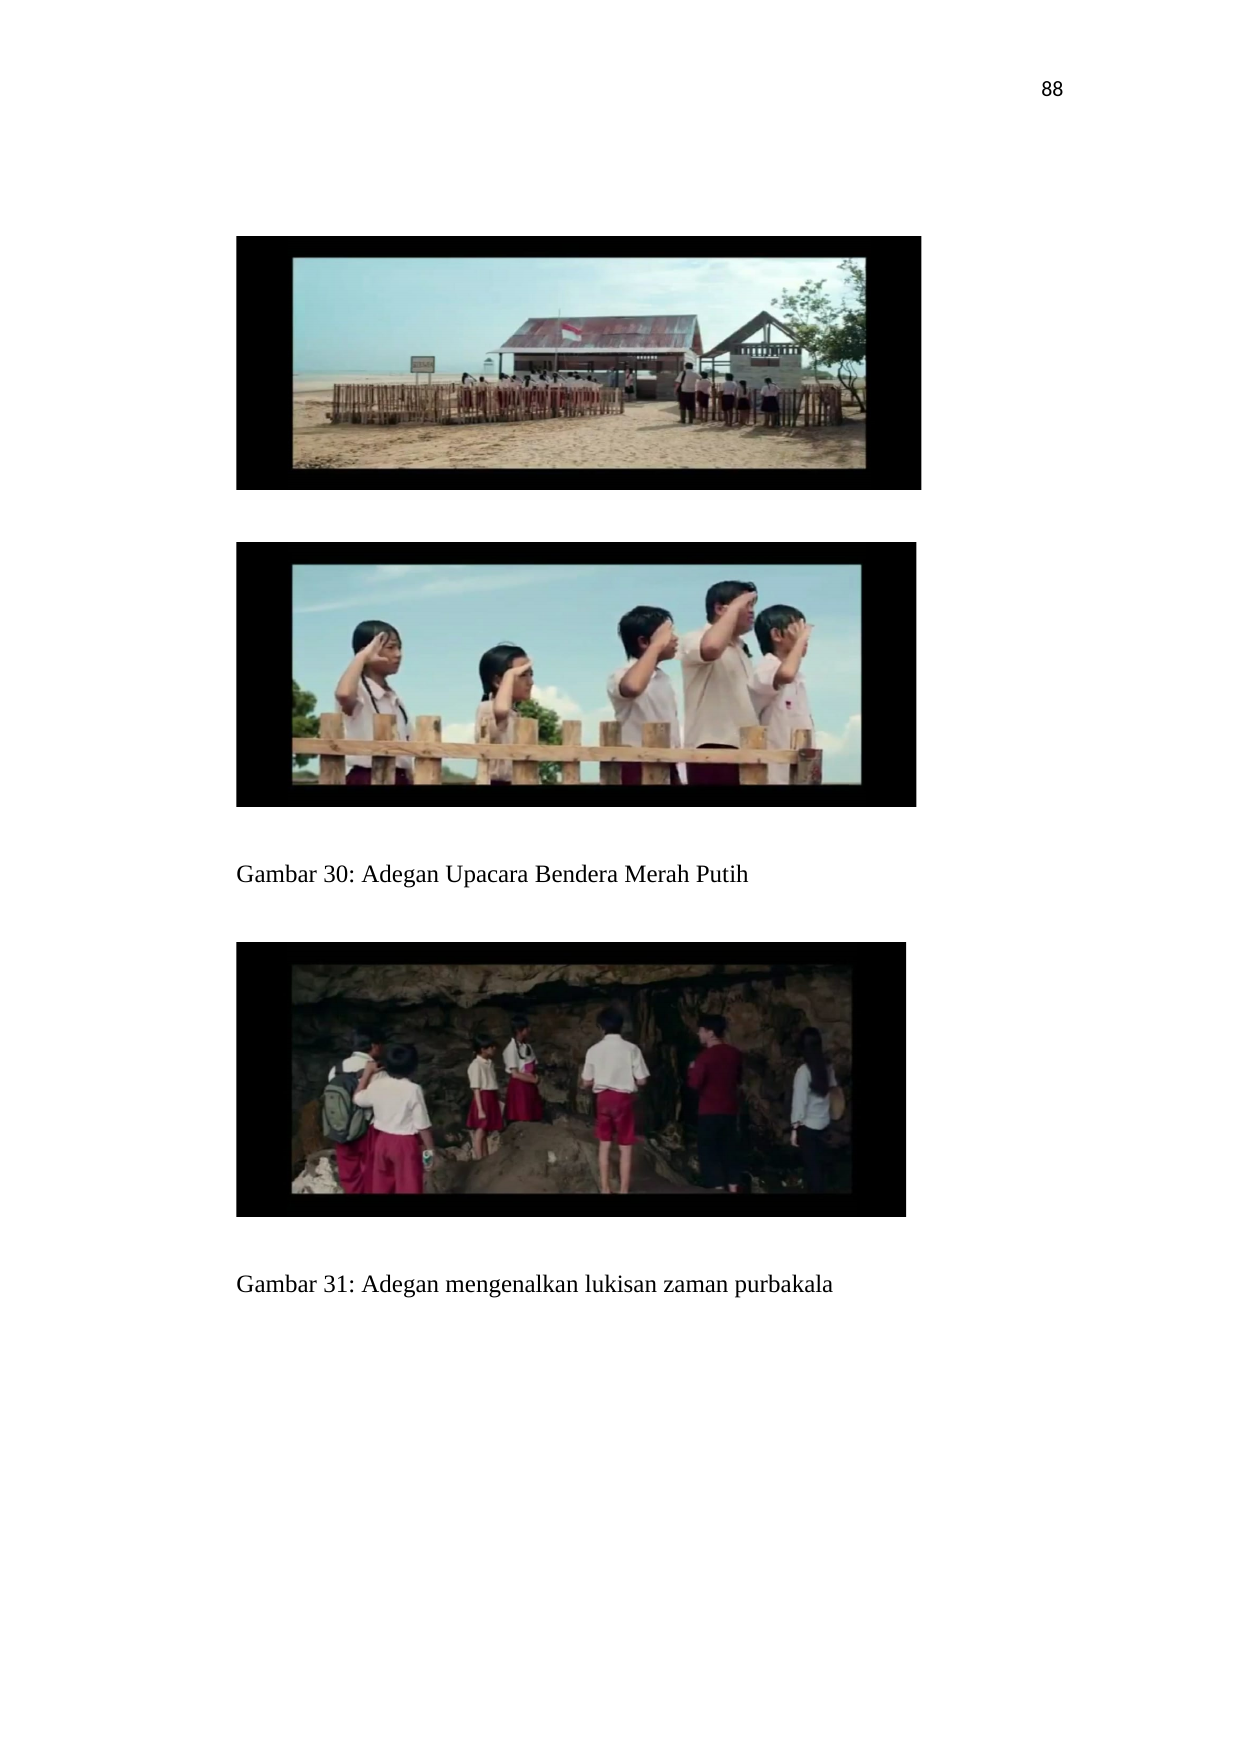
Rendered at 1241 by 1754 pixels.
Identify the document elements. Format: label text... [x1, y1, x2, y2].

text Gambar 31: Adegan mengenalkan lukisan zaman purbakala [236, 1269, 1063, 1298]
picture [236, 942, 907, 1217]
picture [236, 542, 917, 807]
picture [236, 236, 922, 490]
text Gambar 30: Adegan Upacara Bendera Merah Putih [236, 859, 1063, 888]
